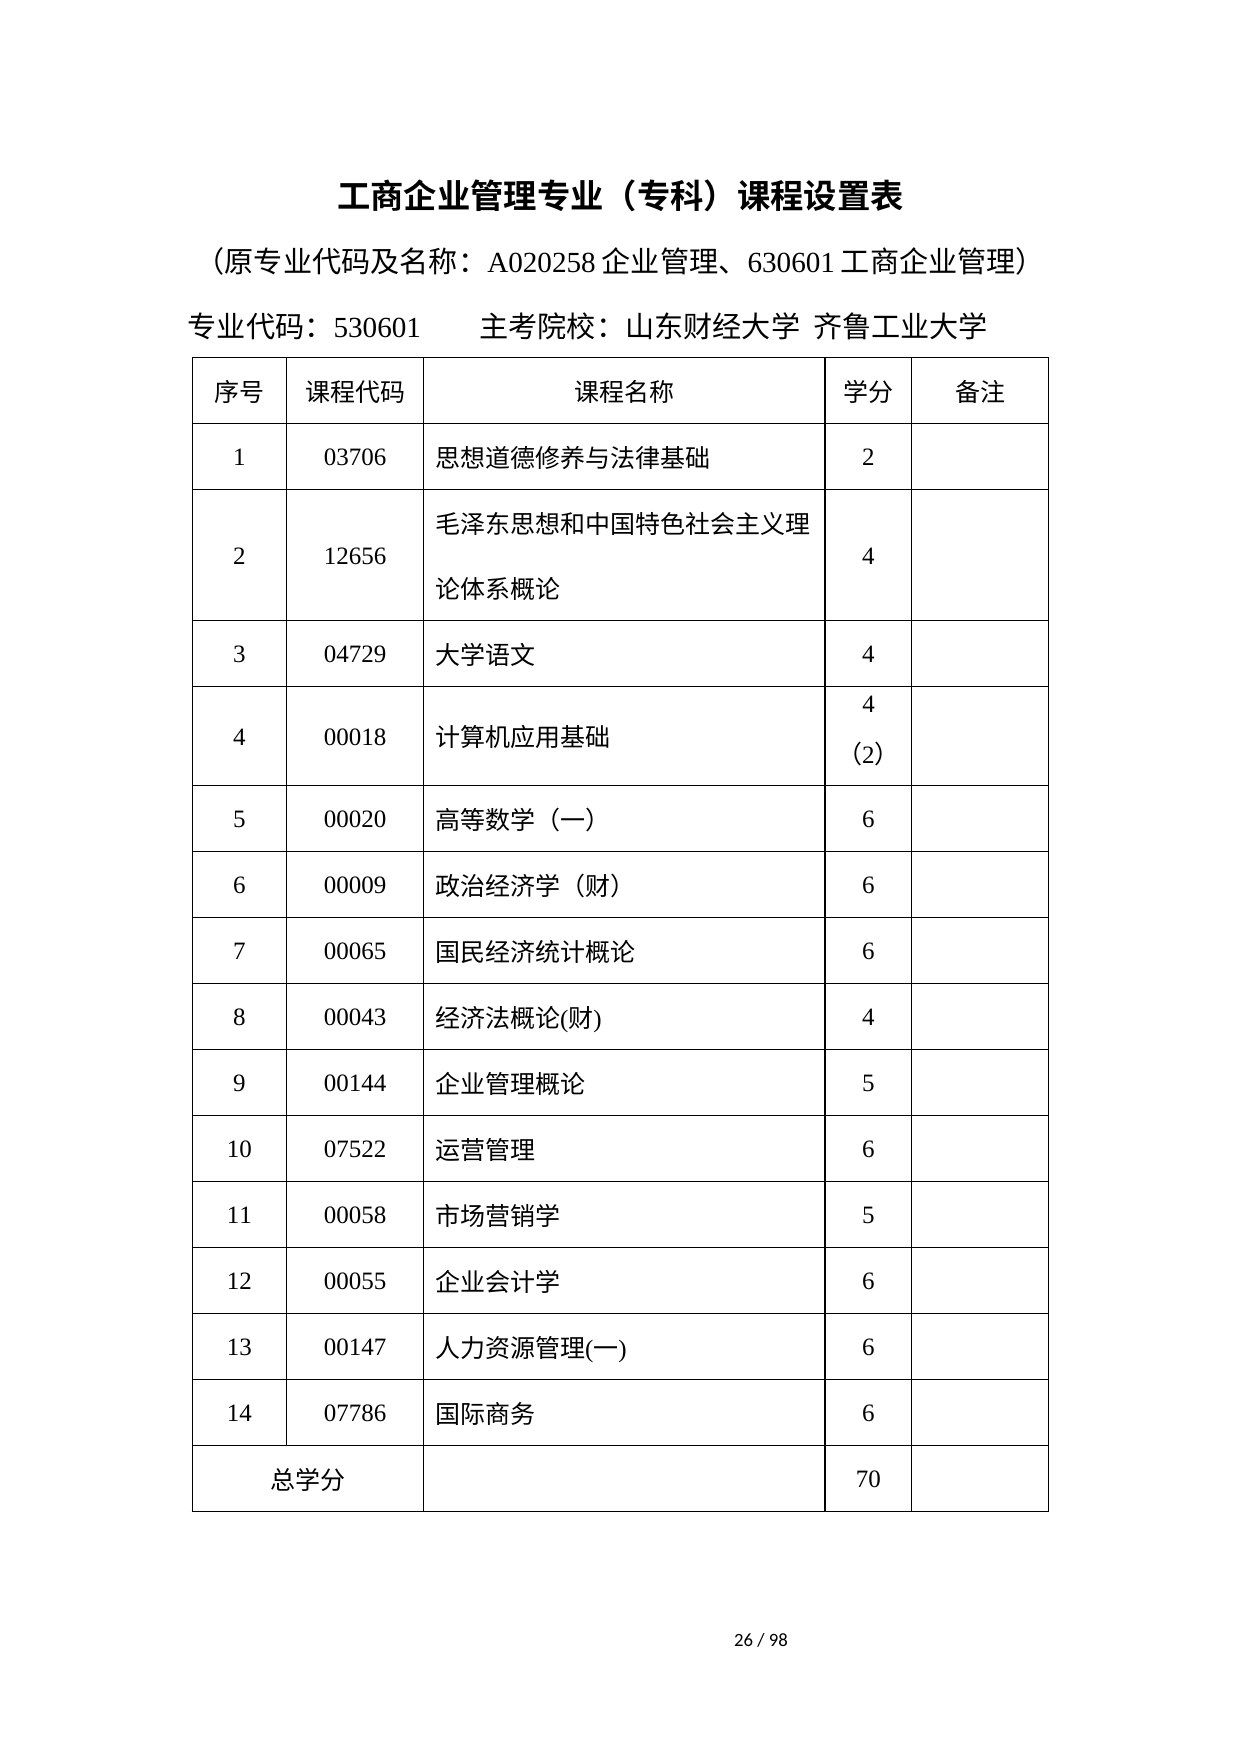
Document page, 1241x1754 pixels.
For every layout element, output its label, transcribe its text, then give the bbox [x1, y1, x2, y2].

table_cell 07522 [287, 1116, 423, 1181]
table_cell 6 [826, 1380, 911, 1445]
table_cell [912, 490, 1048, 620]
table_cell [912, 852, 1048, 917]
table_header 课程名称 [424, 358, 824, 423]
table_cell 2 [193, 490, 286, 620]
text 专业代码：530601 主考院校：山东财经大学 齐鲁工业大学 [187, 292, 1053, 357]
table_cell 6 [826, 918, 911, 983]
table_cell [912, 1314, 1048, 1379]
table_cell 03706 [287, 424, 423, 489]
table_cell [912, 424, 1048, 489]
table_cell 00055 [287, 1248, 423, 1313]
table_cell 00043 [287, 984, 423, 1049]
table_cell 00009 [287, 852, 423, 917]
table_cell [912, 786, 1048, 851]
table_cell 大学语文 [424, 621, 824, 686]
table_cell 12656 [287, 490, 423, 620]
table_cell 企业管理概论 [424, 1050, 824, 1115]
table_cell 经济法概论(财) [424, 984, 824, 1049]
table_cell 计算机应用基础 [424, 687, 824, 785]
table_cell 6 [826, 786, 911, 851]
text 工商企业管理专业（专科）课程设置表 [187, 162, 1053, 227]
table_cell 00018 [287, 687, 423, 785]
table_header 序号 [193, 358, 286, 423]
table_cell 4 [826, 984, 911, 1049]
table_cell 07786 [287, 1380, 423, 1445]
table_cell 3 [193, 621, 286, 686]
table_cell 00065 [287, 918, 423, 983]
table_cell 4 [826, 490, 911, 620]
table_cell 04729 [287, 621, 423, 686]
table_header 课程代码 [287, 358, 423, 423]
table_cell 6 [826, 1314, 911, 1379]
table_cell 10 [193, 1116, 286, 1181]
table_cell 高等数学（一） [424, 786, 824, 851]
table_cell 思想道德修养与法律基础 [424, 424, 824, 489]
table_cell 政治经济学（财） [424, 852, 824, 917]
table_cell 运营管理 [424, 1116, 824, 1181]
table_cell 4 [193, 687, 286, 785]
table_cell 6 [826, 1248, 911, 1313]
table_cell 5 [826, 1182, 911, 1247]
table_cell 11 [193, 1182, 286, 1247]
table_cell 市场营销学 [424, 1182, 824, 1247]
table_cell 1 [193, 424, 286, 489]
table_cell [424, 1446, 824, 1511]
table_cell 国民经济统计概论 [424, 918, 824, 983]
table_cell 00058 [287, 1182, 423, 1247]
table_cell [912, 984, 1048, 1049]
table_cell [912, 621, 1048, 686]
table_cell 5 [826, 1050, 911, 1115]
table_cell 13 [193, 1314, 286, 1379]
table_cell 5 [193, 786, 286, 851]
table_cell 00144 [287, 1050, 423, 1115]
table_cell 毛泽东思想和中国特色社会主义理论体系概论 [424, 490, 824, 620]
table_cell 6 [193, 852, 286, 917]
table_cell 00147 [287, 1314, 423, 1379]
table_cell 14 [193, 1380, 286, 1445]
table_cell 6 [826, 852, 911, 917]
table_cell [912, 1050, 1048, 1115]
table_cell 2 [826, 424, 911, 489]
table_cell 国际商务 [424, 1380, 824, 1445]
table_cell [912, 1380, 1048, 1445]
table_cell 企业会计学 [424, 1248, 824, 1313]
table_cell 9 [193, 1050, 286, 1115]
table_cell 7 [193, 918, 286, 983]
table_cell 6 [826, 1116, 911, 1181]
table_cell 8 [193, 984, 286, 1049]
table_cell 00020 [287, 786, 423, 851]
table_cell [912, 1446, 1048, 1511]
table_cell 4（2） [826, 687, 911, 785]
table_cell 人力资源管理(一) [424, 1314, 824, 1379]
text （原专业代码及名称：A020258企业管理、630601工商企业管理） [187, 227, 1053, 292]
table_cell [912, 1182, 1048, 1247]
table_cell [912, 1248, 1048, 1313]
table_cell 4 [826, 621, 911, 686]
table_cell [912, 687, 1048, 785]
table_cell 总学分 [193, 1446, 423, 1511]
table_cell 70 [826, 1446, 911, 1511]
table_cell [912, 918, 1048, 983]
table_header 学分 [826, 358, 911, 423]
table_cell 12 [193, 1248, 286, 1313]
table_header 备注 [912, 358, 1048, 423]
table_cell [912, 1116, 1048, 1181]
